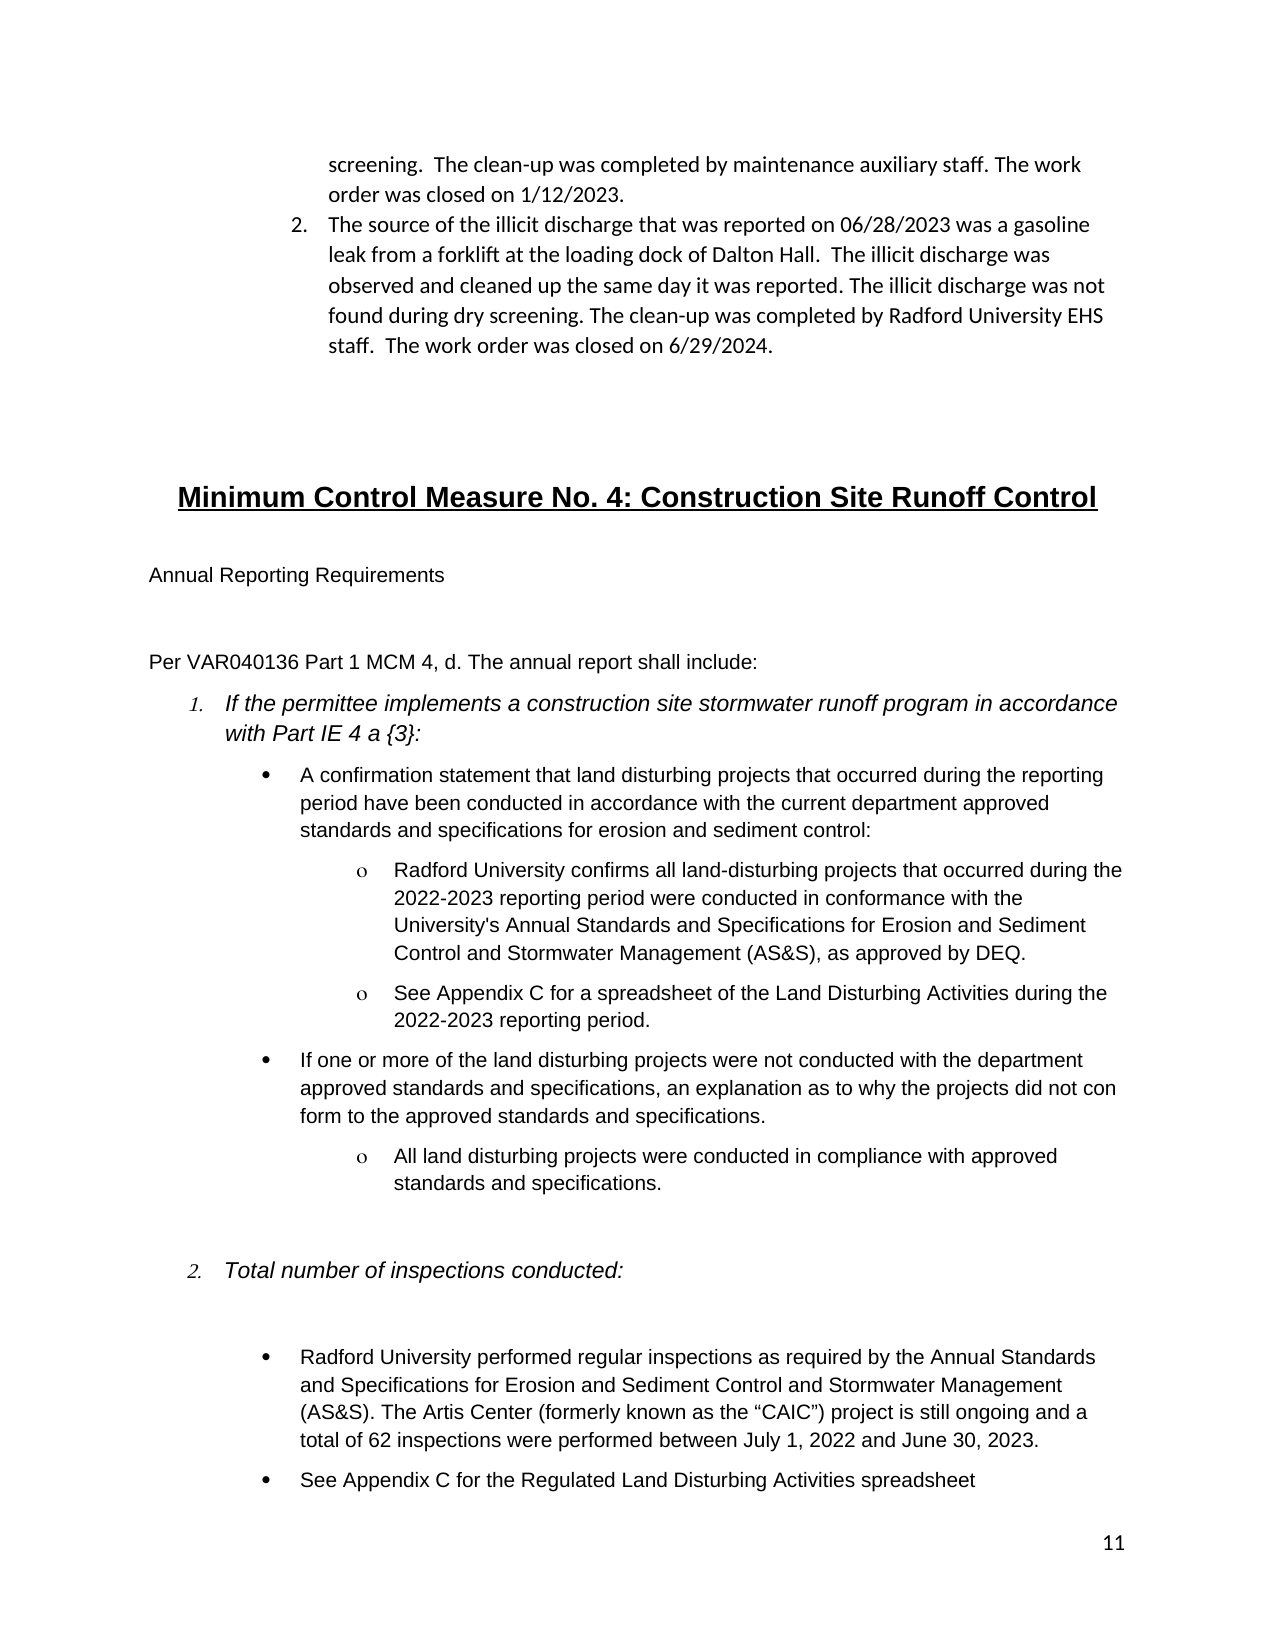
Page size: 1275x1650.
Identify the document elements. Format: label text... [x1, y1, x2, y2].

list A confirmation statement that land disturbing projects that occurred during the reporting period have been conducted in accordance with the current department approved standards and specifications for erosion and sediment control: [262, 763, 1125, 842]
list Radford University confirms all land-disturbing projects that occurred during the 2022-2023 reporting period were conducted in conformance with the University's Annual Standards and Specifications for Erosion and Sediment Control and Stormwater Management (AS&S), as approved by DEQ. [356, 858, 1125, 965]
list The source of the illicit discharge that was reported on 06/28/2023 was a gasoline leak from a forklift at the loading dock of Dalton Hall. The illicit discharge was observed and cleaned up the same day it was reported. The illicit discharge was not found during dry screening. The clean-up was completed by Radford University EHS staff. The work order was closed on 6/29/2024. [291, 210, 1125, 359]
list If one or more of the land disturbing projects were not conducted with the department approved standards and specifications, an explanation as to why the projects did not con form to the approved standards and specifications. [262, 1048, 1125, 1127]
list Radford University performed regular inspections as required by the Annual Standards and Specifications for Erosion and Sediment Control and Stormwater Management (AS&S). The Artis Center (formerly known as the “CAIC”) project is still ongoing and a total of 62 inspections were performed between July 1, 2022 and June 30, 2023. [262, 1345, 1125, 1451]
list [291, 150, 1125, 208]
list See Appendix C for a spreadsheet of the Land Disturbing Activities during the 2022-2023 reporting period. [356, 981, 1125, 1032]
list If the permittee implements a construction site stormwater runoff program in accordance with Part IE 4 a {3}: [187, 690, 1125, 747]
list See Appendix C for the Regulated Land Disturbing Activities spreadsheet [262, 1467, 1125, 1491]
list Total number of inspections conducted: [186, 1257, 1125, 1283]
list All land disturbing projects were conducted in compliance with approved standards and specifications. [356, 1143, 1125, 1195]
text Per VAR040136 Part 1 MCM 4, d. The annual report shall include: [148, 650, 1125, 674]
subtitle Minimum Control Measure No. 4: Construction Site Runoff Control [150, 480, 1125, 514]
text Annual Reporting Requirements [148, 563, 1125, 587]
